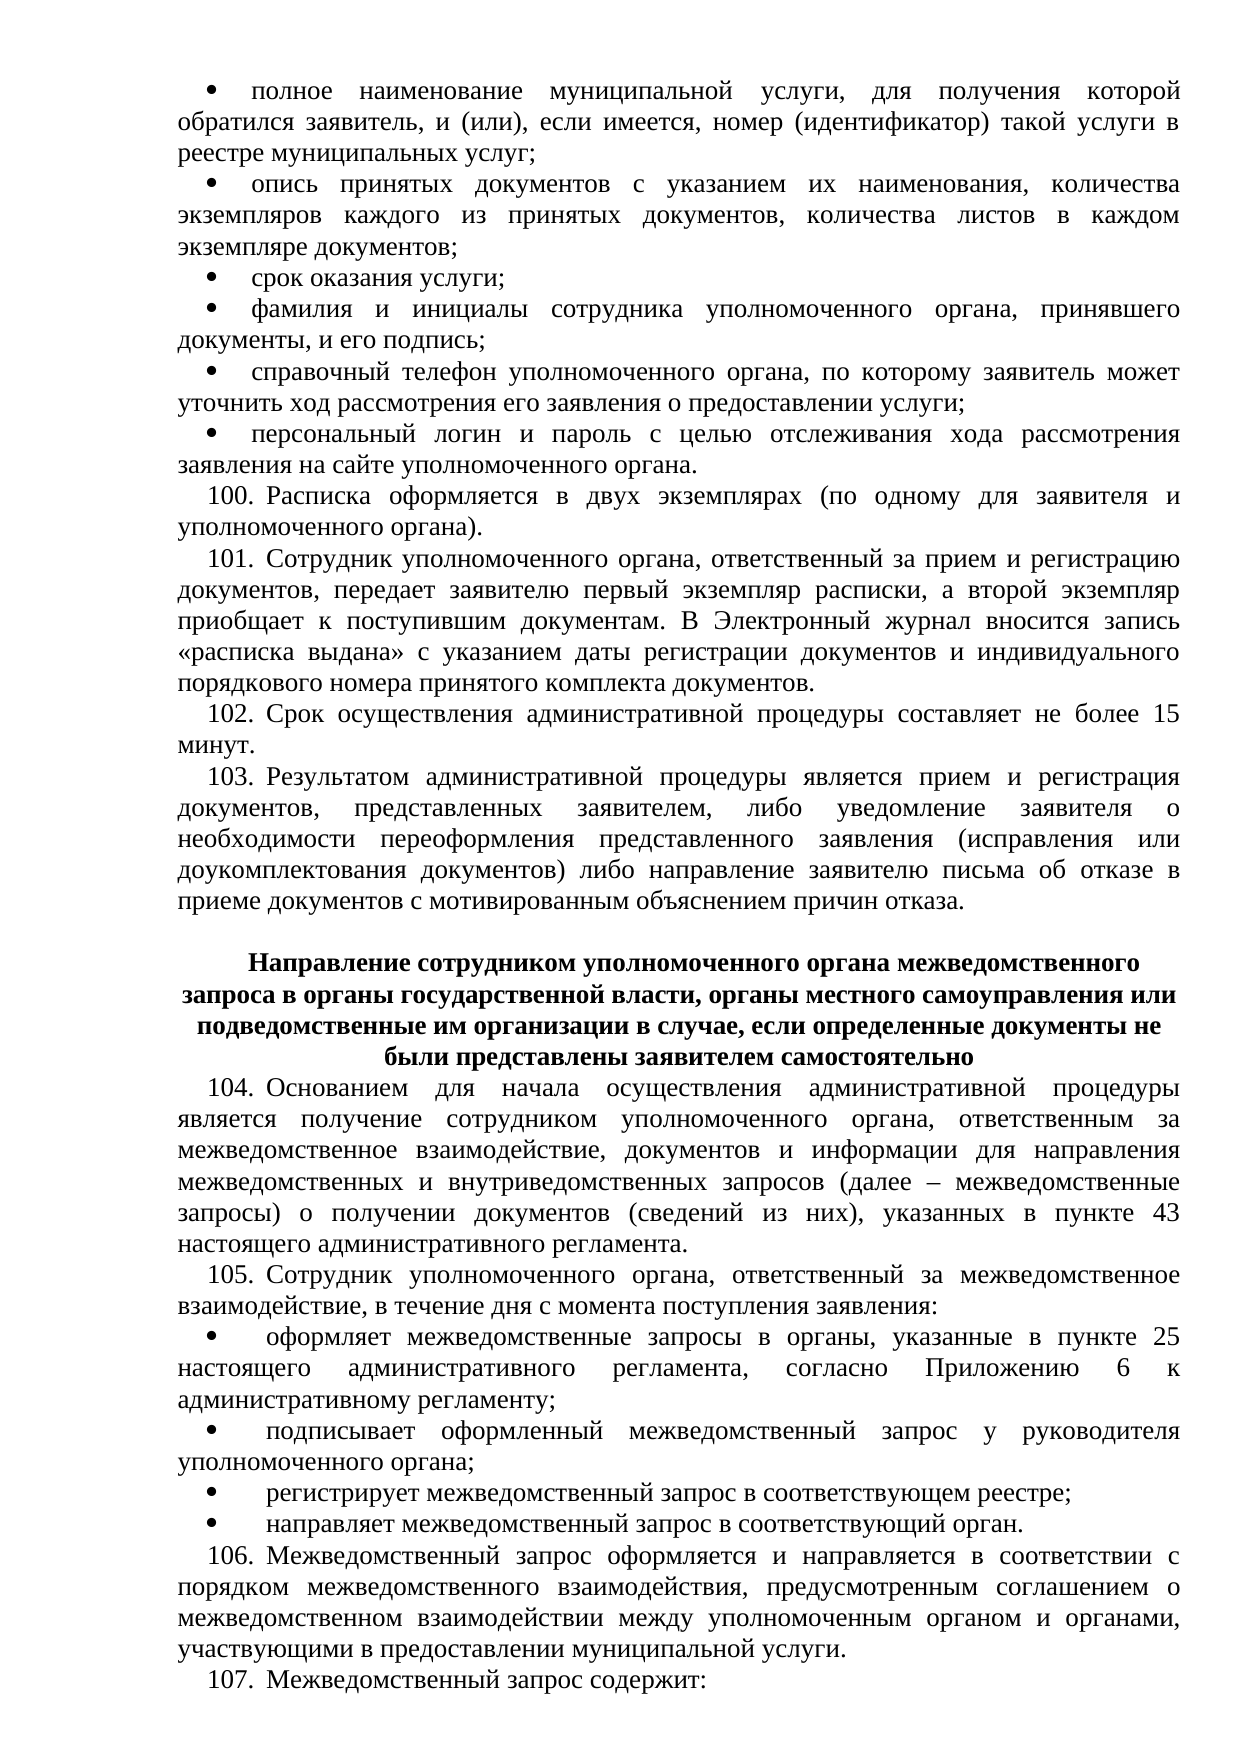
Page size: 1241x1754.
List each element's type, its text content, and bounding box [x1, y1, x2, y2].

list оформляет межведомственные запросы в органы, указанные в пункте 25 настоящего административного регламента, согласно Приложению 6 к административному регламенту; [177, 1320, 1181, 1414]
list срок оказания услуги; [177, 261, 1181, 292]
list персональный логин и пароль с целью отслеживания хода рассмотрения заявления на сайте уполномоченного органа. [177, 417, 1181, 479]
list Сотрудник уполномоченного органа, ответственный за прием и регистрацию документов, передает заявителю первый экземпляр расписки, а второй экземпляр приобщает к поступившим документам. В Электронный журнал вносится запись «расписка выдана» с указанием даты регистрации документов и индивидуального порядкового номера принятого комплекта документов. [177, 542, 1181, 697]
list Основанием для начала осуществления административной процедуры является получение сотрудником уполномоченного органа, ответственным за межведомственное взаимодействие, документов и информации для направления межведомственных и внутриведомственных запросов (далее – межведомственные запросы) о получении документов (сведений из них), указанных в пункте 43 настоящего административного регламента. [177, 1071, 1181, 1258]
list справочный телефон уполномоченного органа, по которому заявитель может уточнить ход рассмотрения его заявления о предоставлении услуги; [177, 354, 1181, 417]
list Расписка оформляется в двух экземплярах (по одному для заявителя и уполномоченного органа). [177, 479, 1181, 542]
list Результатом административной процедуры является прием и регистрация документов, представленных заявителем, либо уведомление заявителя о необходимости переоформления представленного заявления (исправления или доукомплектования документов) либо направление заявителю письма об отказе в приеме документов с мотивированным объяснением причин отказа. [177, 760, 1181, 915]
list Межведомственный запрос содержит: [177, 1663, 1181, 1694]
list Срок осуществления административной процедуры составляет не более 15 минут. [177, 697, 1181, 760]
list Сотрудник уполномоченного органа, ответственный за межведомственное взаимодействие, в течение дня с момента поступления заявления: [177, 1258, 1181, 1320]
list направляет межведомственный запрос в соответствующий орган. [177, 1507, 1181, 1539]
list Межведомственный запрос оформляется и направляется в соответствии с порядком межведомственного взаимодействия, предусмотренным соглашением о межведомственном взаимодействии между уполномоченным органом и органами, участвующими в предоставлении муниципальной услуги. [177, 1539, 1181, 1663]
list полное наименование муниципальной услуги, для получения которой обратился заявитель, и (или), если имеется, номер (идентификатор) такой услуги в реестре муниципальных услуг; [177, 74, 1181, 167]
list подписывает оформленный межведомственный запрос у руководителя уполномоченного органа; [177, 1414, 1181, 1476]
list опись принятых документов с указанием их наименования, количества экземпляров каждого из принятых документов, количества листов в каждом экземпляре документов; [177, 167, 1181, 261]
list фамилия и инициалы сотрудника уполномоченного органа, принявшего документы, и его подпись; [177, 292, 1181, 354]
list регистрирует межведомственный запрос в соответствующем реестре; [177, 1476, 1181, 1507]
text Направление сотрудником уполномоченного органа межведомственного запроса в органы государственной власти, органы местного самоуправления или подведомственные им организации в случае, если определенные документы не были представлены заявителем самостоятельно [177, 947, 1181, 1071]
